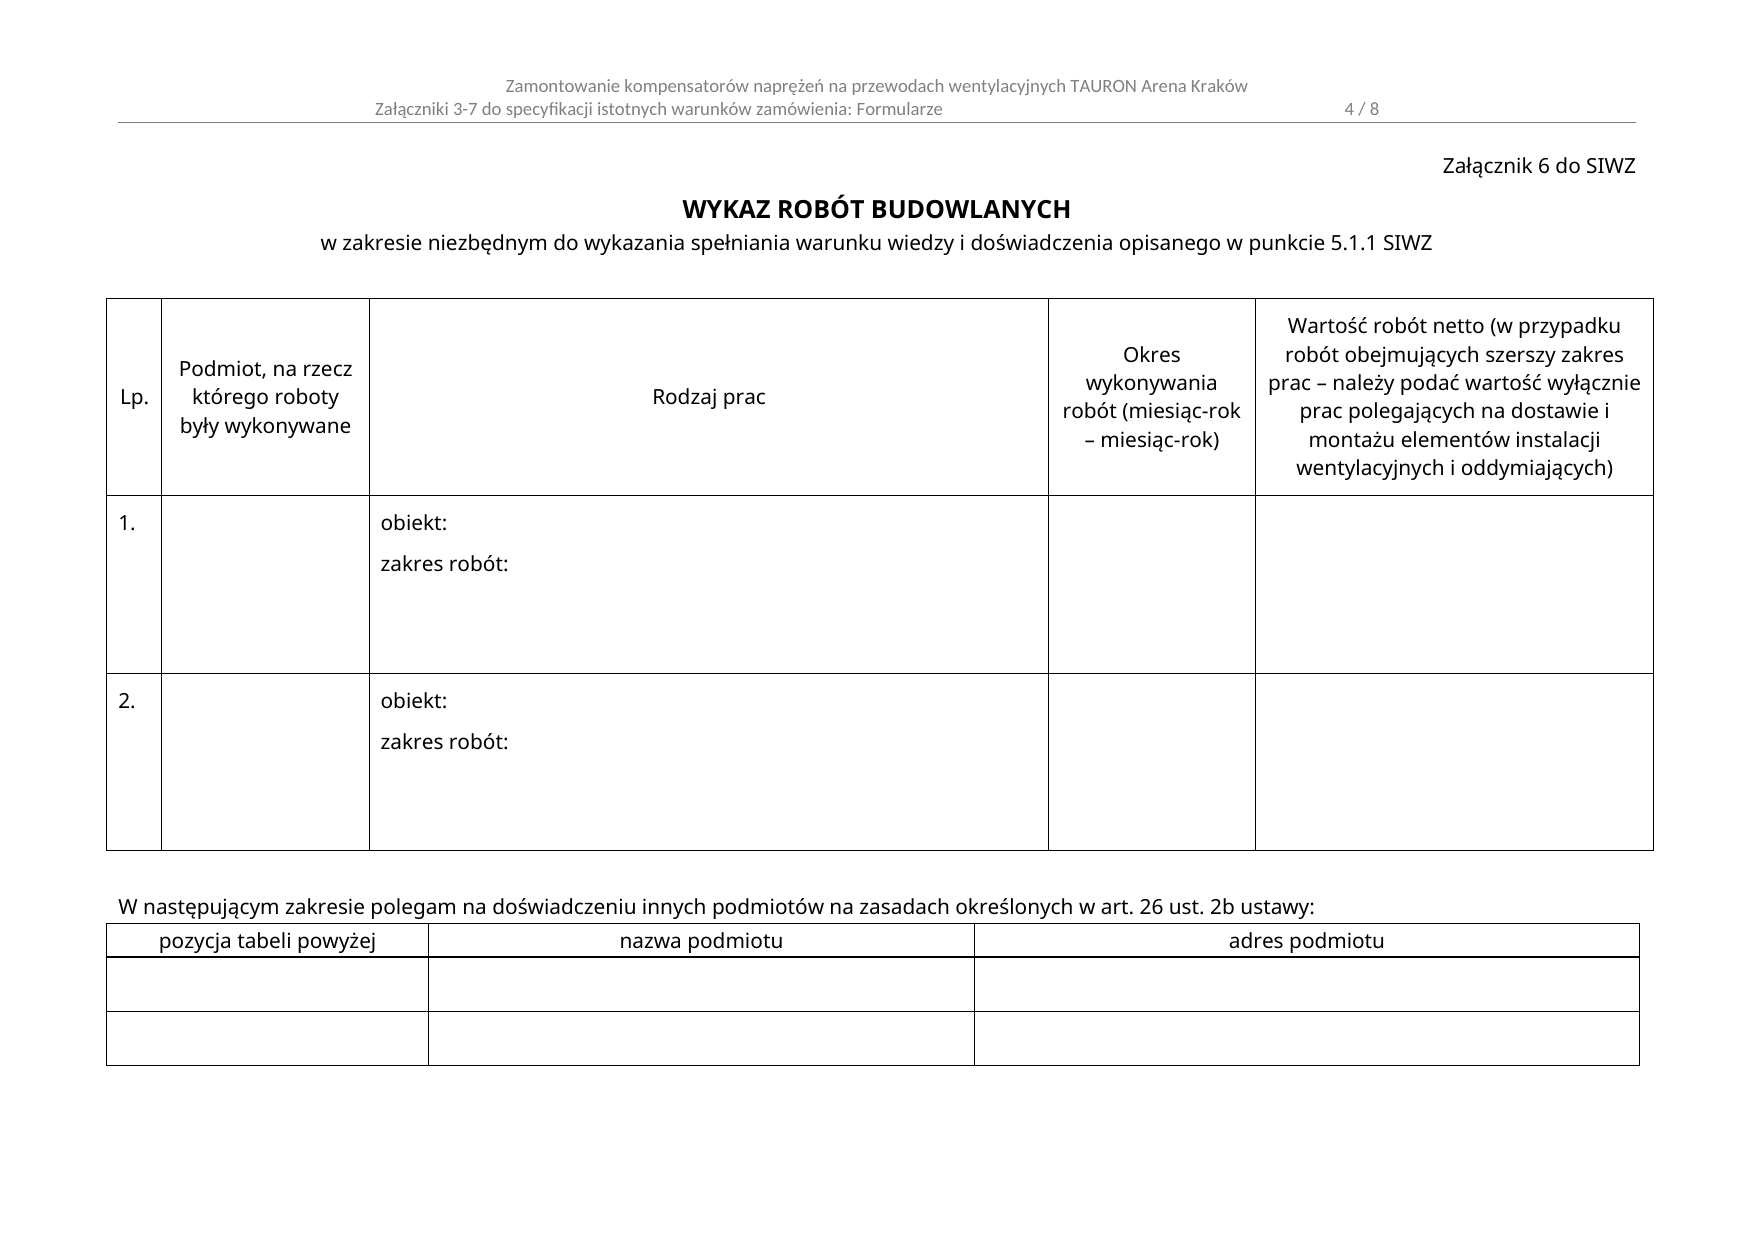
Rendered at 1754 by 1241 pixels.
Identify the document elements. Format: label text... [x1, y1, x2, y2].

table_cell [107, 1012, 428, 1065]
table_cell [1049, 496, 1255, 672]
table_header nazwa podmiotu [429, 924, 974, 956]
table_header Podmiot, na rzecz którego roboty były wykonywane [162, 299, 369, 494]
text WYKAZ ROBÓT BUDOWLANYCH [118, 192, 1636, 226]
table_header adres podmiotu [975, 924, 1639, 956]
table_cell 1. [107, 496, 161, 672]
table_cell obiekt: zakres robót: [370, 496, 1048, 672]
table_cell 2. [107, 674, 161, 850]
table_cell [162, 496, 369, 672]
table_header Wartość robót netto (w przypadku robót obejmujących szerszy zakres prac – należy podać wartość wyłącznie prac polegających na dostawie i montażu elementów instalacji wentylacyjnych i oddymiających) [1256, 299, 1653, 494]
table_cell obiekt: zakres robót: [370, 674, 1048, 850]
text W następującym zakresie polegam na doświadczeniu innych podmiotów na zasadach określonych w art. 26 ust. 2b ustawy: [118, 892, 1636, 921]
table_header Rodzaj prac [370, 299, 1048, 494]
table_header Lp. [107, 299, 161, 494]
table_cell [429, 958, 974, 1011]
table_cell [975, 958, 1639, 1011]
table_cell [975, 1012, 1639, 1065]
table_header pozycja tabeli powyżej [107, 924, 428, 956]
text Załącznik 6 do SIWZ [118, 151, 1636, 179]
table_cell [1049, 674, 1255, 850]
table_cell [429, 1012, 974, 1065]
table_header Okres wykonywania robót (miesiąc-rok – miesiąc-rok) [1049, 299, 1255, 494]
table_cell [162, 674, 369, 850]
table_cell [1256, 496, 1653, 672]
table_cell [1256, 674, 1653, 850]
table_cell [107, 958, 428, 1011]
text w zakresie niezbędnym do wykazania spełniania warunku wiedzy i doświadczenia opisanego w punkcie 5.1.1 SIWZ [118, 228, 1636, 257]
